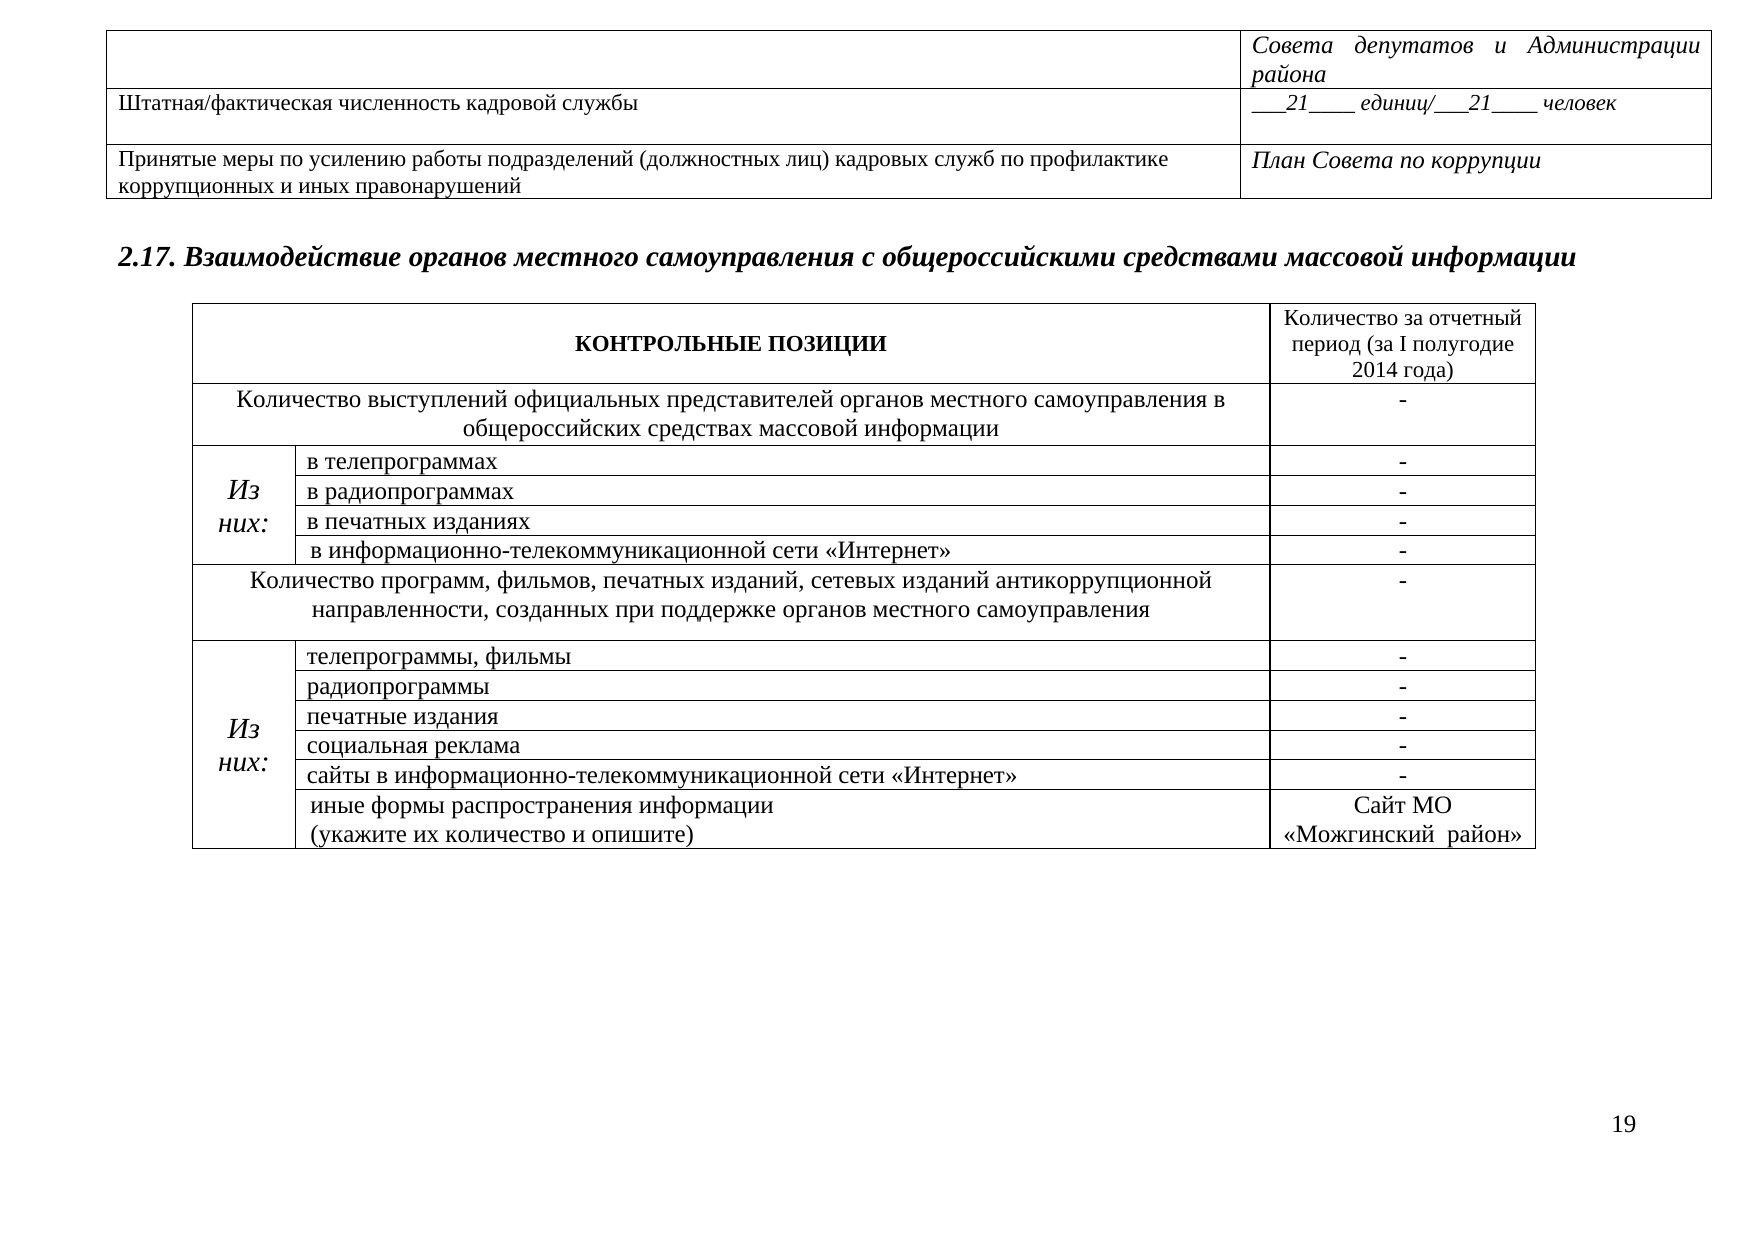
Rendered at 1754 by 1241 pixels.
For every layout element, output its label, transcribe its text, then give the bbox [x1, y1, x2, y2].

table_cell радиопрограммы [296, 671, 1269, 700]
table_cell - [1271, 536, 1535, 564]
table_header КОНТРОЛЬНЫЕ ПОЗИЦИИ [193, 304, 1269, 383]
table_cell в информационно-телекоммуникационной сети «Интернет» [296, 536, 1269, 564]
table_cell - [1271, 701, 1535, 729]
table_cell - [1271, 506, 1535, 534]
table_cell телепрограммы, фильмы [296, 641, 1269, 670]
table_cell в телепрограммах [296, 446, 1269, 475]
table_cell сайты в информационно-телекоммуникационной сети «Интернет» [296, 760, 1269, 789]
table_cell Количество выступлений официальных представителей органов местного самоуправления в общероссийских средствах массовой информации [193, 384, 1269, 445]
table_cell Количество программ, фильмов, печатных изданий, сетевых изданий антикоррупционной направленности, созданных при поддержке органов местного самоуправления [193, 565, 1269, 640]
table_cell - [1271, 476, 1535, 505]
text 2.17. Взаимодействие органов местного самоуправления с общероссийскими средствами массовой информации [118, 237, 1636, 274]
table_cell - [1271, 731, 1535, 759]
table_cell - [1271, 446, 1535, 475]
table_cell - [1271, 384, 1535, 445]
table_cell Сайт МО «Можгинский район» [1271, 790, 1535, 848]
table_cell социальная реклама [296, 731, 1269, 759]
table_cell - [1271, 565, 1535, 640]
table_cell Из них: [193, 446, 295, 564]
table_cell - [1271, 641, 1535, 670]
table_cell План Совета по коррупции [1241, 145, 1711, 198]
table_cell в радиопрограммах [296, 476, 1269, 505]
table_cell Штатная/фактическая численность кадровой службы [107, 89, 1240, 144]
table_cell печатные издания [296, 701, 1269, 729]
table_cell - [1271, 760, 1535, 789]
table_cell - [1271, 671, 1535, 700]
table_cell Принятые меры по усилению работы подразделений (должностных лиц) кадровых служб по профилактике коррупционных и иных правонарушений [107, 145, 1240, 198]
table_cell иные формы распространения информации (укажите их количество и опишите) [296, 790, 1269, 848]
table_header Количество за отчетный период (за I полугодие 2014 года) [1271, 304, 1535, 383]
table_cell в печатных изданиях [296, 506, 1269, 534]
table_cell Из них: [193, 641, 295, 848]
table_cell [107, 31, 1240, 88]
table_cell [1241, 31, 1711, 88]
table_cell ___21____ единиц/___21____ человек [1241, 89, 1711, 144]
